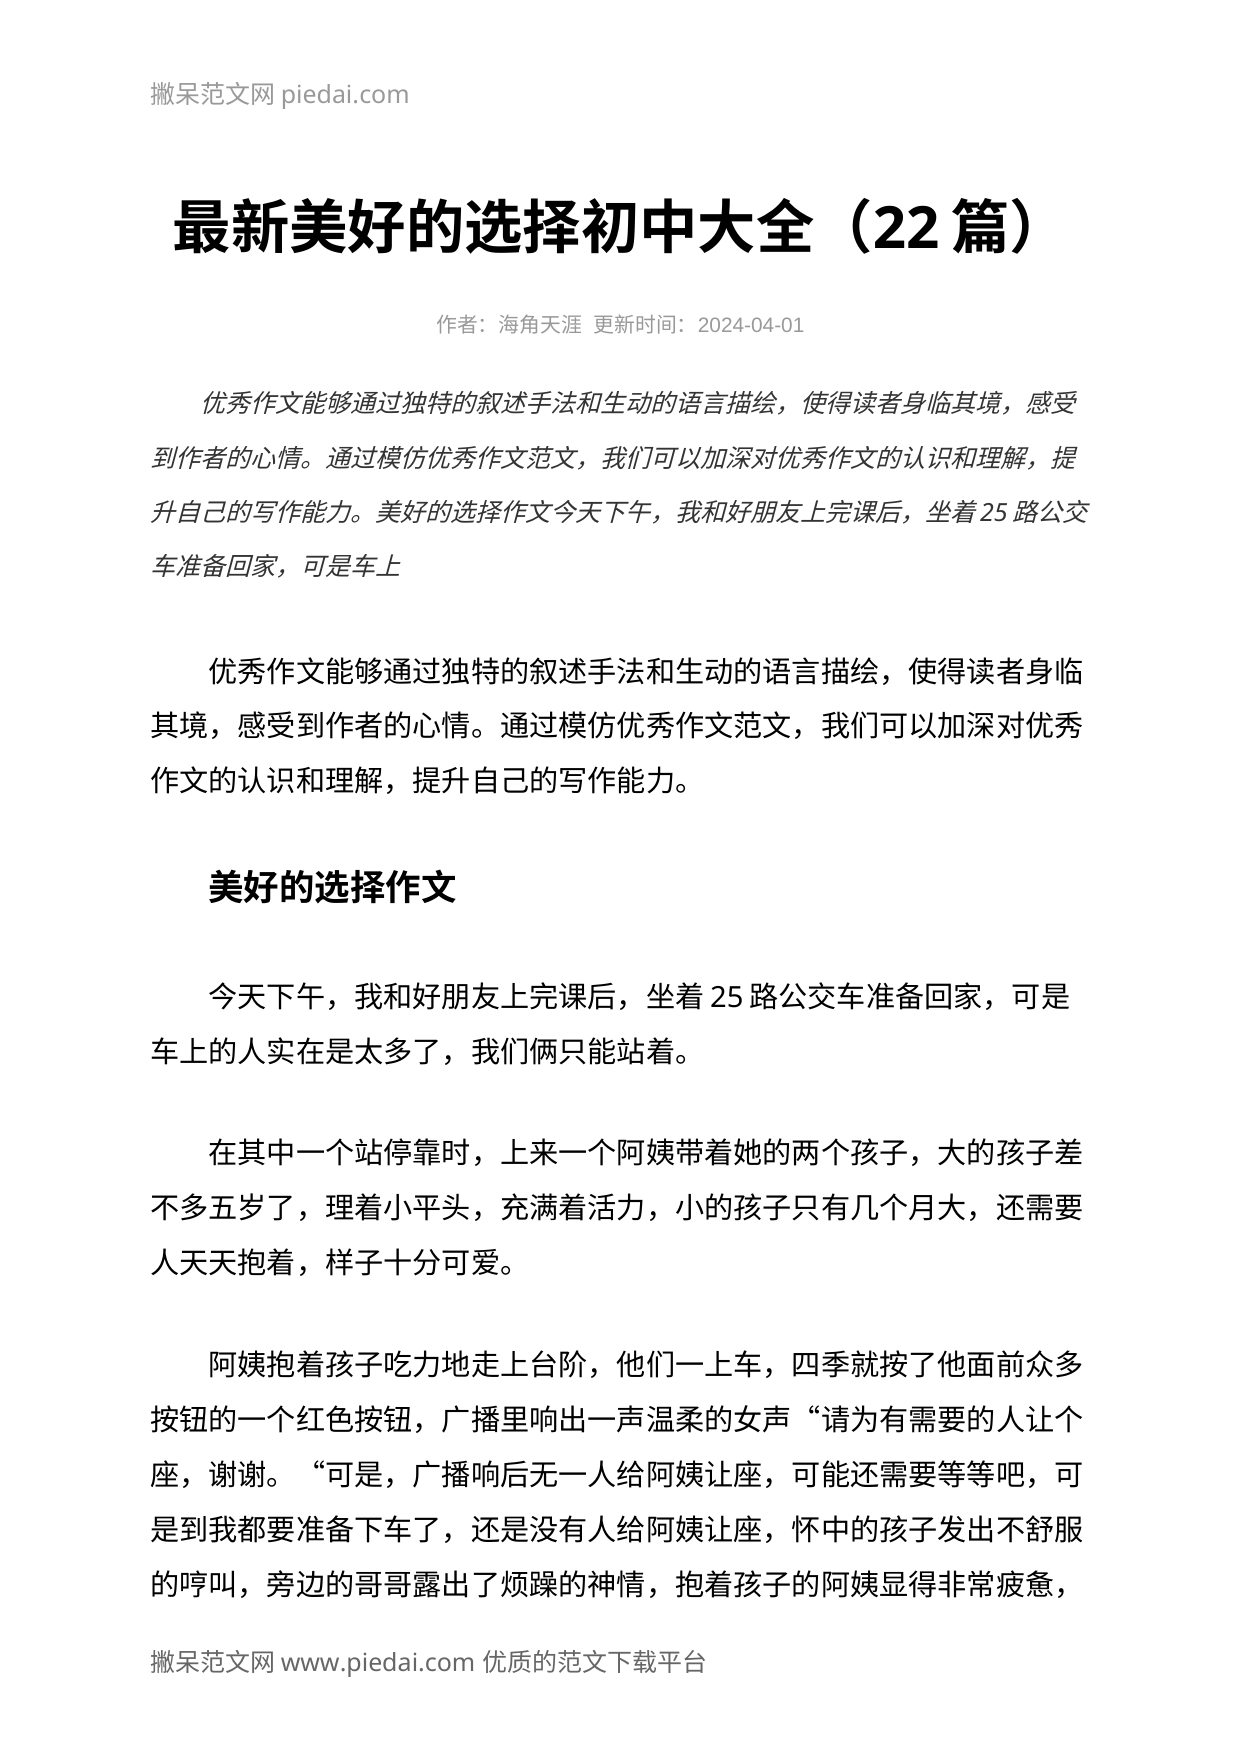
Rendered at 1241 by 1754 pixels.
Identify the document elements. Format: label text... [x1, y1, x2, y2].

text 在其中一个站停靠时，上来一个阿姨带着她的两个孩子，大的孩子差不多五岁了，理着小平头，充满着活力，小的孩子只有几个月大，还需要人天天抱着，样子十分可爱。 [150, 1130, 1090, 1282]
text 美好的选择作文 [150, 860, 1090, 911]
text 作者：海角天涯 更新时间：2024-04-01 [150, 313, 1090, 337]
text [150, 1341, 1090, 1603]
text 今天下午，我和好朋友上完课后，坐着25路公交车准备回家，可是车上的人实在是太多了，我们俩只能站着。 [150, 973, 1090, 1070]
subtitle 最新美好的选择初中大全（22篇） [150, 181, 1090, 266]
text 优秀作文能够通过独特的叙述手法和生动的语言描绘，使得读者身临其境，感受到作者的心情。通过模仿优秀作文范文，我们可以加深对优秀作文的认识和理解，提升自己的写作能力。美好的选择作文今天下午，我和好朋友上完课后，坐着25路公交车准备回家，可是车上 [150, 384, 1090, 583]
text 优秀作文能够通过独特的叙述手法和生动的语言描绘，使得读者身临其境，感受到作者的心情。通过模仿优秀作文范文，我们可以加深对优秀作文的认识和理解，提升自己的写作能力。 [150, 648, 1090, 800]
